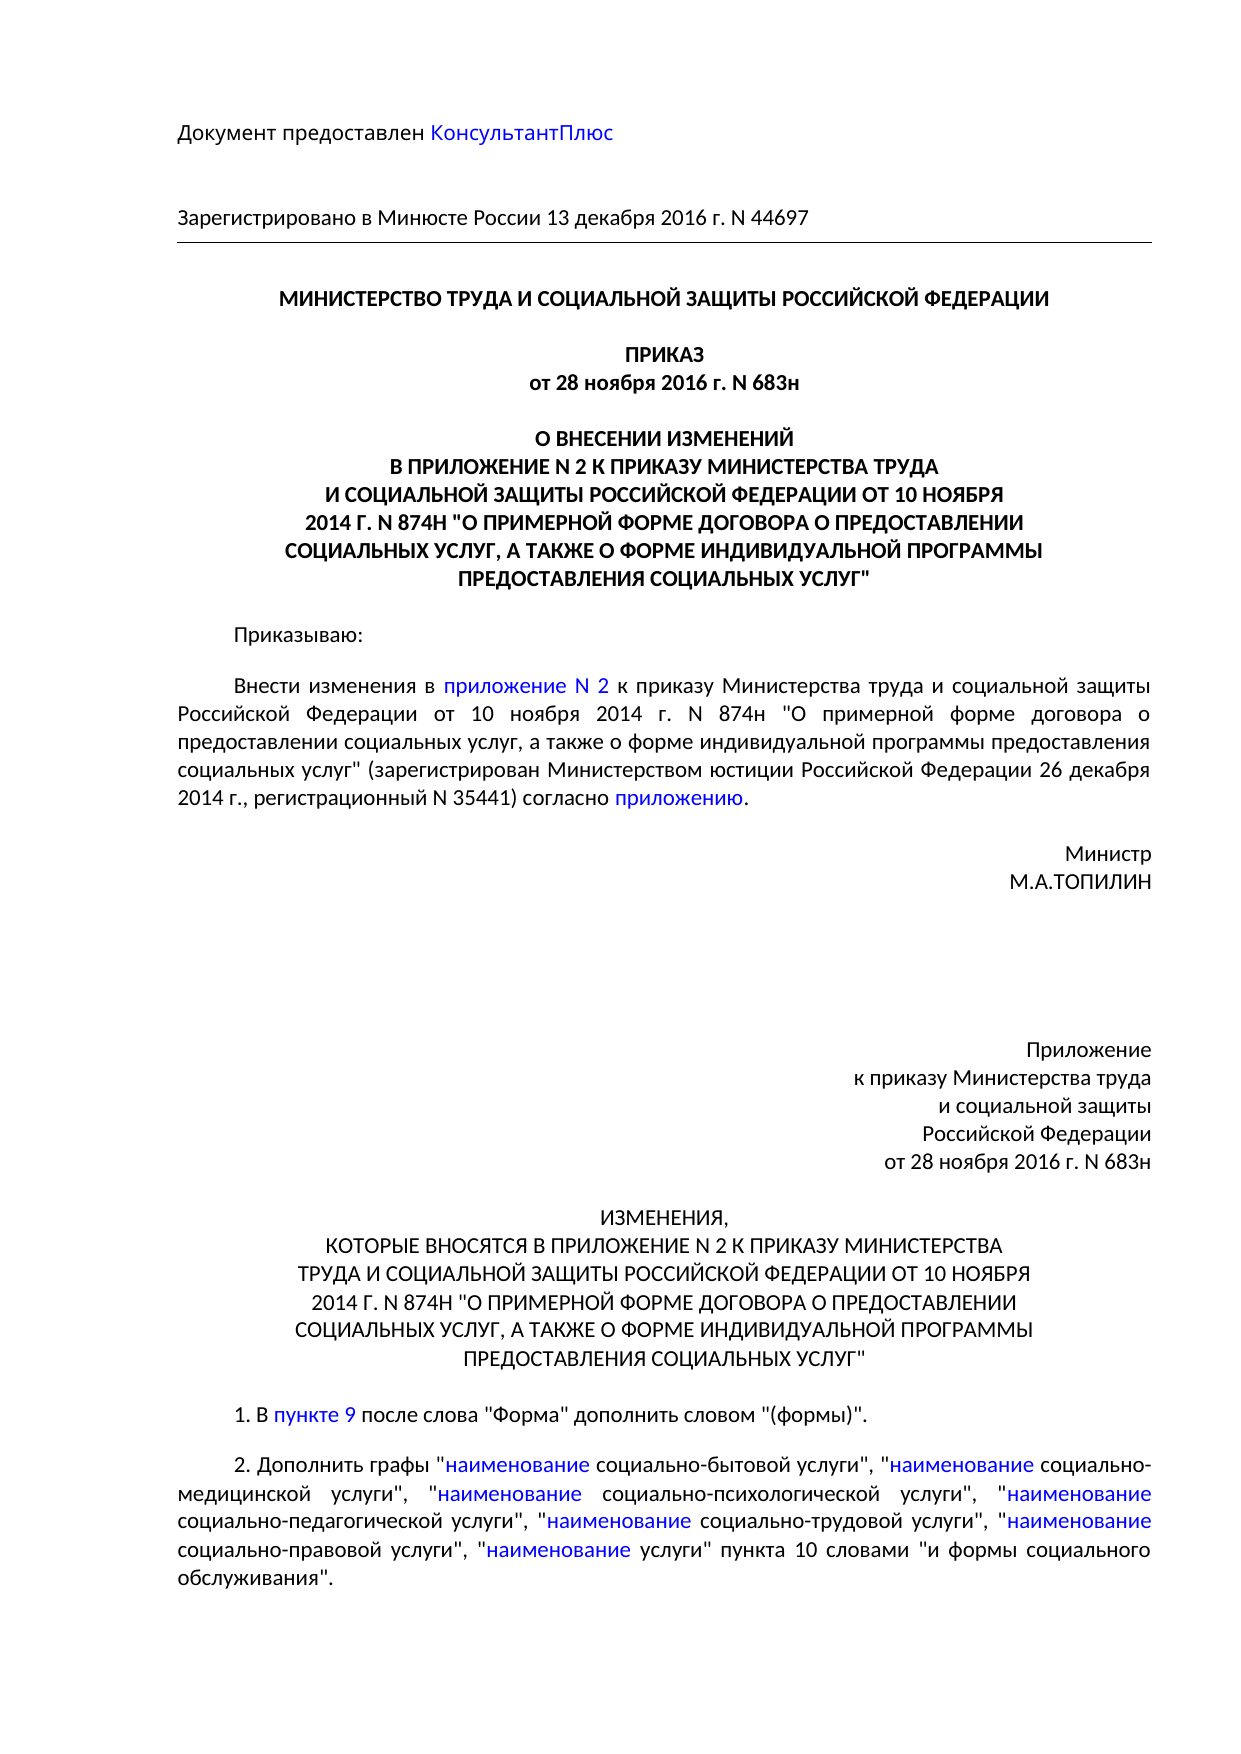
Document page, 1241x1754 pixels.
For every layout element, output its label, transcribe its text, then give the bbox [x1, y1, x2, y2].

title В ПРИЛОЖЕНИЕ N 2 К ПРИКАЗУ МИНИСТЕРСТВА ТРУДА [177, 452, 1152, 480]
title О ВНЕСЕНИИ ИЗМЕНЕНИЙ [177, 424, 1152, 452]
title от 28 ноября 2016 г. N 683н [177, 368, 1152, 396]
text ТРУДА И СОЦИАЛЬНОЙ ЗАЩИТЫ РОССИЙСКОЙ ФЕДЕРАЦИИ ОТ 10 НОЯБРЯ [177, 1259, 1152, 1288]
text 2. Дополнить графы "наименование социально-бытовой услуги", "наименование социально-медицинской услуги", "наименование социально-психологической услуги", "наименование социально-педагогической услуги", "наименование социально-трудовой услуги", "наименование социально-правовой услуги", "наименование услуги" пункта 10 словами "и формы социального обслуживания". [177, 1451, 1152, 1591]
title 2014 Г. N 874Н "О ПРИМЕРНОЙ ФОРМЕ ДОГОВОРА О ПРЕДОСТАВЛЕНИИ [177, 508, 1152, 536]
title ПРЕДОСТАВЛЕНИЯ СОЦИАЛЬНЫХ УСЛУГ" [177, 564, 1152, 592]
text и социальной защиты [177, 1091, 1152, 1119]
title И СОЦИАЛЬНОЙ ЗАЩИТЫ РОССИЙСКОЙ ФЕДЕРАЦИИ ОТ 10 НОЯБРЯ [177, 480, 1152, 508]
text Зарегистрировано в Минюсте России 13 декабря 2016 г. N 44697 [177, 203, 1152, 231]
text Министр [177, 839, 1152, 867]
text 2014 Г. N 874Н "О ПРИМЕРНОЙ ФОРМЕ ДОГОВОРА О ПРЕДОСТАВЛЕНИИ [177, 1288, 1152, 1316]
text Внести изменения в приложение N 2 к приказу Министерства труда и социальной защиты Российской Федерации от 10 ноября 2014 г. N 874н "О примерной форме договора о предоставлении социальных услуг, а также о форме индивидуальной программы предоставления социальных услуг" (зарегистрирован Министерством юстиции Российской Федерации 26 декабря 2014 г., регистрационный N 35441) согласно приложению. [177, 671, 1152, 811]
title МИНИСТЕРСТВО ТРУДА И СОЦИАЛЬНОЙ ЗАЩИТЫ РОССИЙСКОЙ ФЕДЕРАЦИИ [177, 284, 1152, 312]
text 1. В пункте 9 после слова "Форма" дополнить словом "(формы)". [177, 1400, 1152, 1428]
text от 28 ноября 2016 г. N 683н [177, 1147, 1152, 1176]
title Документ предоставлен КонсультантПлюс [177, 118, 1152, 175]
text Приказываю: [177, 620, 1152, 648]
text ИЗМЕНЕНИЯ, [177, 1203, 1152, 1232]
text ПРЕДОСТАВЛЕНИЯ СОЦИАЛЬНЫХ УСЛУГ" [177, 1344, 1152, 1372]
text Приложение [177, 1035, 1152, 1063]
text Российской Федерации [177, 1119, 1152, 1147]
text КОТОРЫЕ ВНОСЯТСЯ В ПРИЛОЖЕНИЕ N 2 К ПРИКАЗУ МИНИСТЕРСТВА [177, 1232, 1152, 1259]
text к приказу Министерства труда [177, 1063, 1152, 1091]
text СОЦИАЛЬНЫХ УСЛУГ, А ТАКЖЕ О ФОРМЕ ИНДИВИДУАЛЬНОЙ ПРОГРАММЫ [177, 1316, 1152, 1344]
title СОЦИАЛЬНЫХ УСЛУГ, А ТАКЖЕ О ФОРМЕ ИНДИВИДУАЛЬНОЙ ПРОГРАММЫ [177, 536, 1152, 564]
title ПРИКАЗ [177, 340, 1152, 368]
text М.А.ТОПИЛИН [177, 867, 1152, 895]
